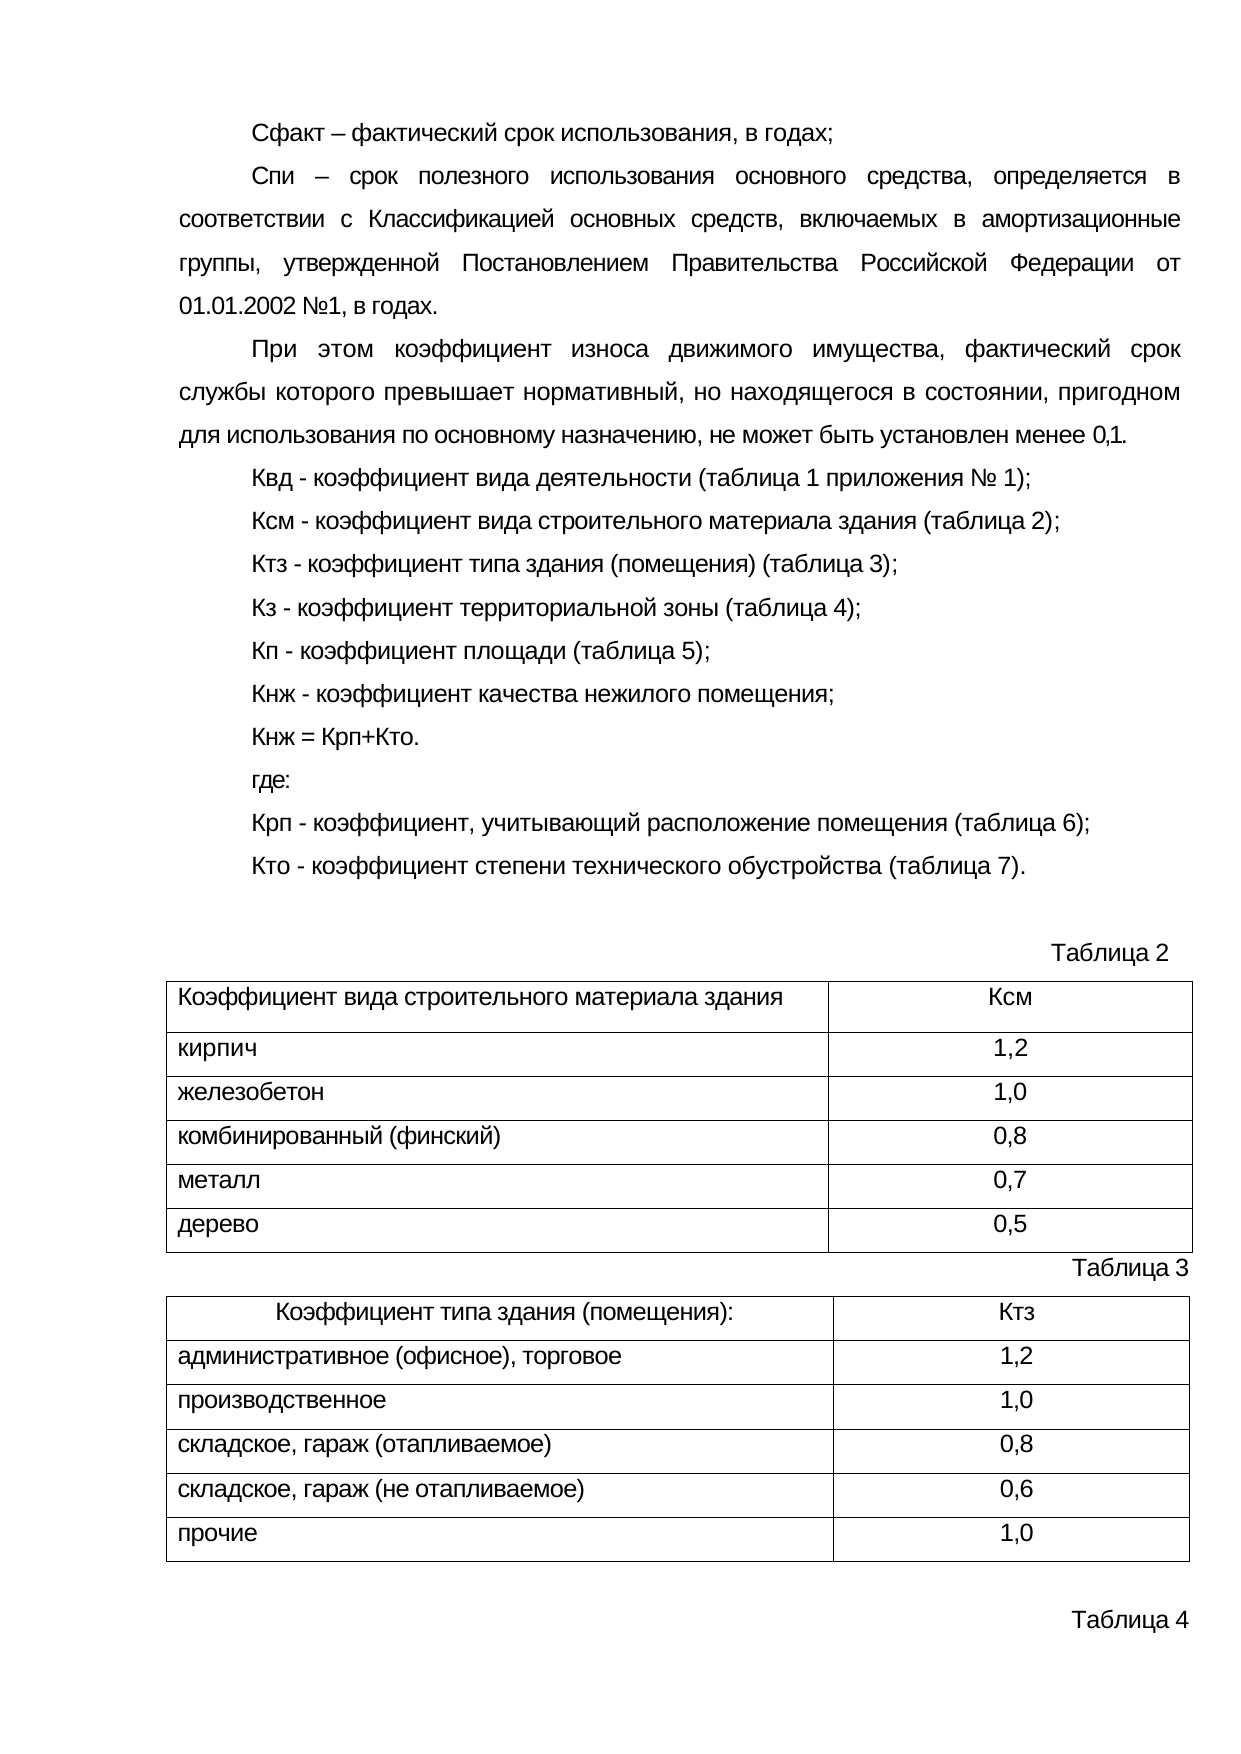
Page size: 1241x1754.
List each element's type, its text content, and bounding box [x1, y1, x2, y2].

text Спи – срок полезного использования основного средства, определяется в соответствии с Классификацией основных средств, включаемых в амортизационные группы, утвержденной Постановлением Правительства Российской Федерации от 01.01.2002 №1, в годах. [177, 161, 1181, 319]
table_cell 0,5 [829, 1209, 1192, 1252]
table_cell 1,2 [834, 1341, 1189, 1384]
text Кз - коэффициент территориальной зоны (таблица 4); [177, 592, 1189, 621]
table_cell дерево [167, 1209, 828, 1252]
table_cell 1,2 [829, 1033, 1192, 1076]
table_cell металл [167, 1165, 828, 1208]
table_header Коэффициент типа здания (помещения): [167, 1297, 833, 1340]
text Сфакт – фактический срок использования, в годах; [177, 118, 1181, 147]
text Таблица 4 [177, 1605, 1189, 1633]
text Таблица 2 [236, 937, 1181, 966]
text При этом коэффициент износа движимого имущества, фактический срок службы которого превышает нормативный, но находящегося в состоянии, пригодном для использования по основному назначению, не может быть установлен менее 0,1. [179, 334, 1181, 449]
text Ксм - коэффициент вида строительного материала здания (таблица 2); [177, 506, 1181, 535]
text Крп - коэффициент, учитывающий расположение помещения (таблица 6); [177, 808, 1181, 837]
table_header Ксм [829, 982, 1192, 1032]
table_header Ктз [834, 1297, 1189, 1340]
table_cell 0,6 [834, 1474, 1189, 1517]
table_cell кирпич [167, 1033, 828, 1076]
text Квд - коэффициент вида деятельности (таблица 1 приложения № 1); [177, 463, 1181, 492]
table_cell 1,0 [834, 1518, 1189, 1561]
table_cell административное (офисное), торговое [167, 1341, 833, 1384]
table_cell 1,0 [829, 1077, 1192, 1120]
table_cell складское, гараж (отапливаемое) [167, 1430, 833, 1472]
table_cell 0,8 [834, 1430, 1189, 1472]
table_cell 0,8 [829, 1121, 1192, 1164]
text Кто - коэффициент степени технического обустройства (таблица 7). [177, 851, 1181, 880]
table_cell производственное [167, 1385, 833, 1428]
text Кнж = Крп+Кто. [177, 722, 631, 751]
table_cell 0,7 [829, 1165, 1192, 1208]
table_cell комбинированный (финский) [167, 1121, 828, 1164]
text Кнж - коэффициент качества нежилого помещения; [177, 679, 1181, 707]
text где: [177, 765, 631, 794]
table_cell прочие [167, 1518, 833, 1561]
text Ктз - коэффициент типа здания (помещения) (таблица 3); [177, 549, 1189, 578]
table_cell 1,0 [834, 1385, 1189, 1428]
table_cell железобетон [167, 1077, 828, 1120]
table_cell складское, гараж (не отапливаемое) [167, 1474, 833, 1517]
text Таблица 3 [177, 1253, 1189, 1282]
text Кп - коэффициент площади (таблица 5); [177, 636, 1181, 664]
table_header Коэффициент вида строительного материала здания [167, 982, 828, 1032]
